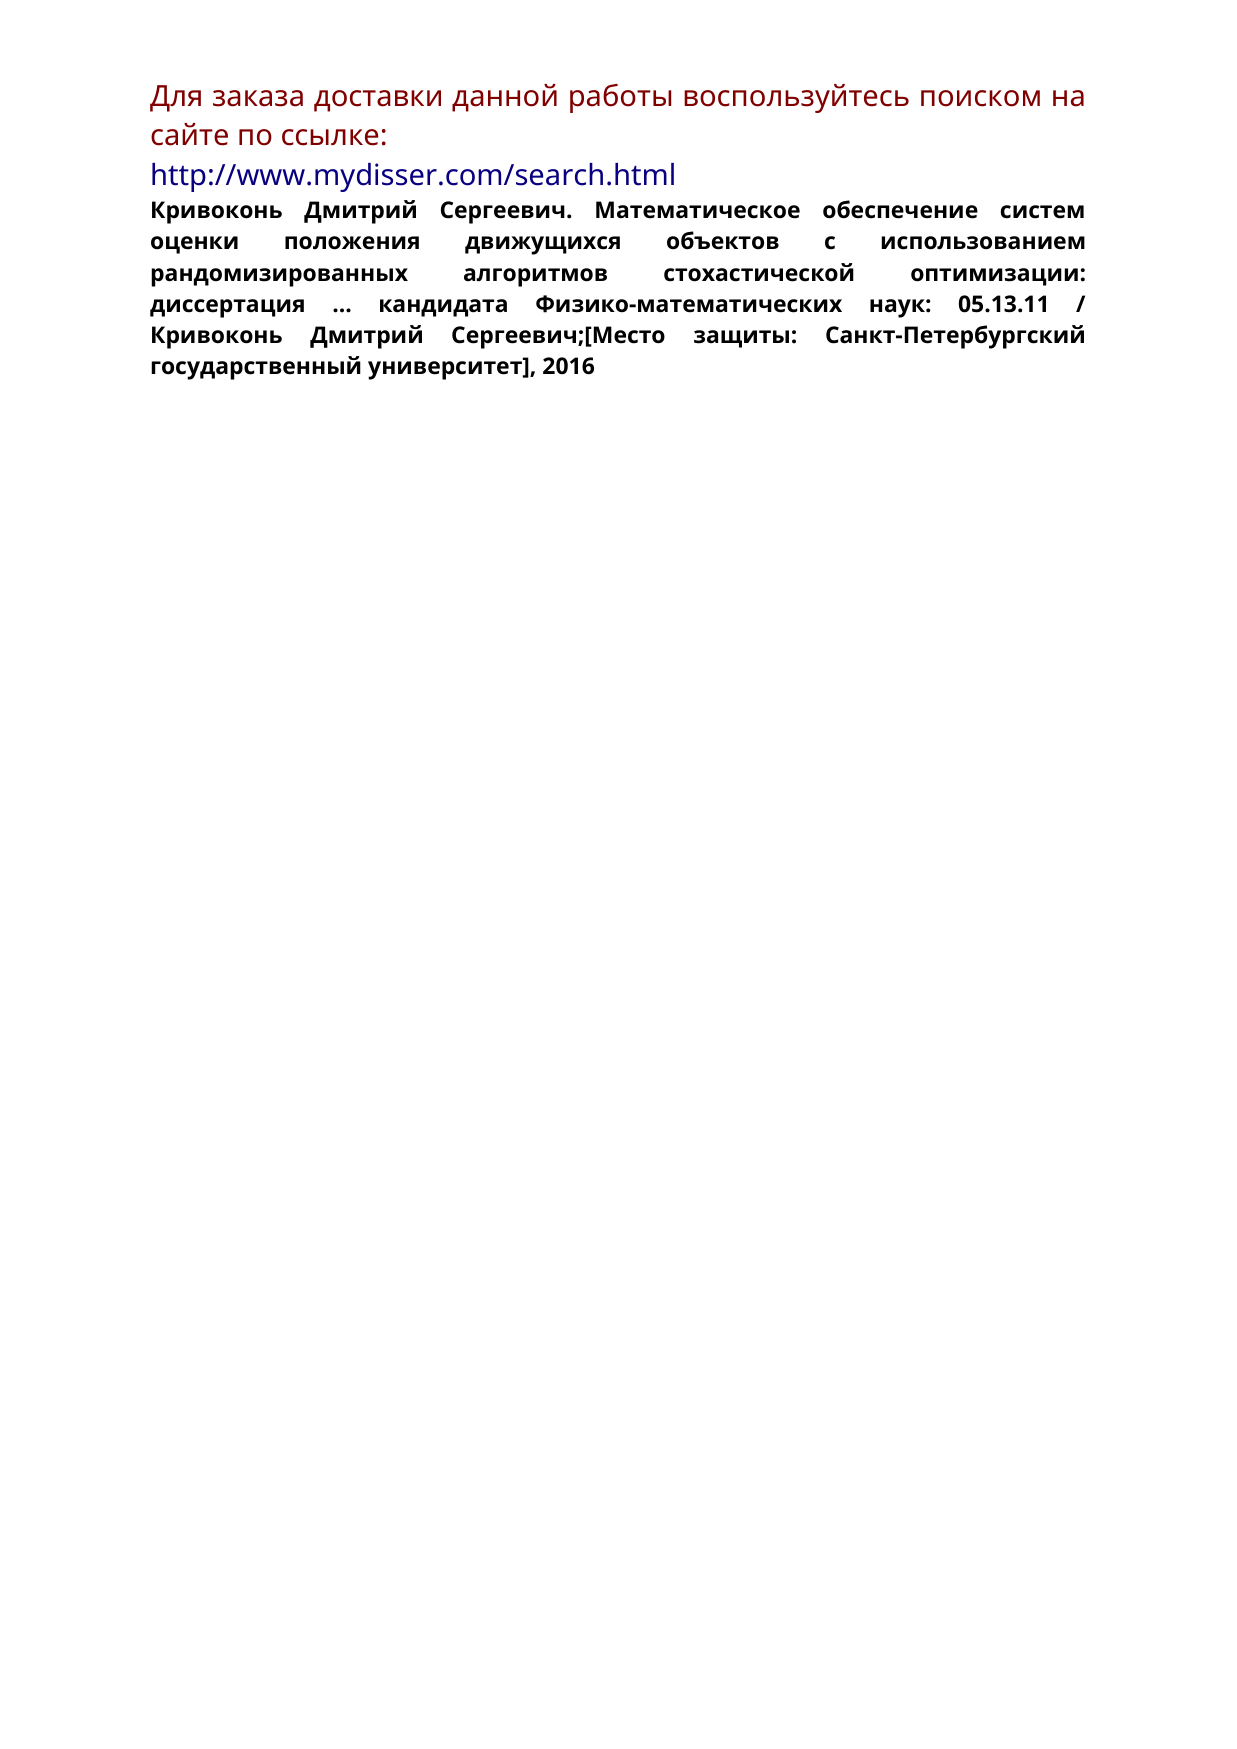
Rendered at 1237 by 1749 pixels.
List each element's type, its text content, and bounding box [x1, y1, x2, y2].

text Кривоконь Дмитрий Сергеевич. Математическое обеспечение систем оценки положения движущихся объектов с использованием рандомизированных алгоритмов стохастической оптимизации: диссертация ... кандидата Физико-математических наук: 05.13.11 / Кривоконь Дмитрий Сергеевич;[Место защиты: Санкт-Петербургский государственный университет], 2016 [150, 194, 1086, 382]
